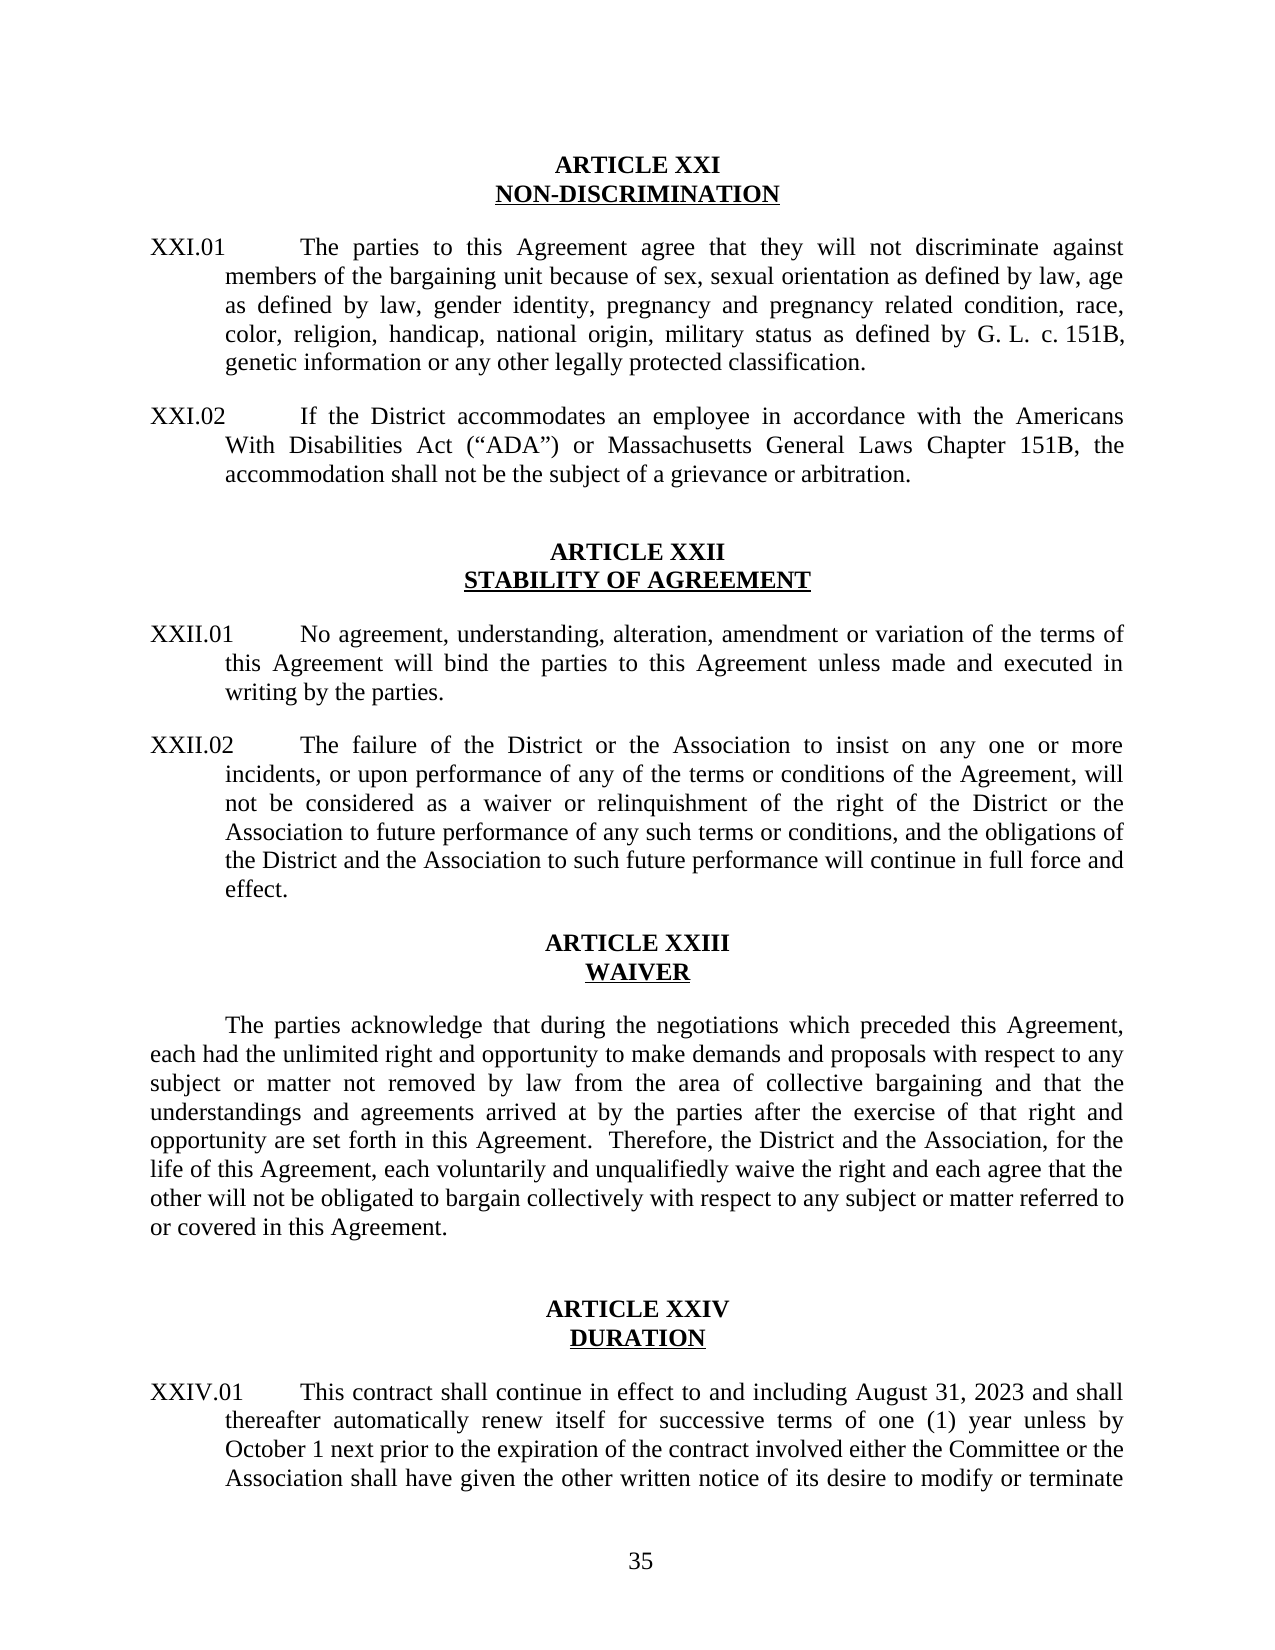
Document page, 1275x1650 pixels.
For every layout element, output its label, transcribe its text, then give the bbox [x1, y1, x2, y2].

subtitle If the District accommodates an employee in accordance with the Americans With Disabilities Act (“ADA”) or Massachusetts General Laws Chapter 151B, the accommodation shall not be the subject of a grievance or arbitration. [150, 401, 1125, 487]
text The parties acknowledge that during the negotiations which preceded this Agreement, each had the unlimited right and opportunity to make demands and proposals with respect to any subject or matter not removed by law from the area of collective bargaining and that the understandings and agreements arrived at by the parties after the exercise of that right and opportunity are set forth in this Agreement. Therefore, the District and the Association, for the life of this Agreement, each voluntarily and unqualifiedly waive the right and each agree that the other will not be obligated to bargain collectively with respect to any subject or matter referred to or covered in this Agreement. [150, 1010, 1125, 1240]
subtitle WAIVER [150, 928, 1125, 985]
subtitle DURATION [150, 1294, 1125, 1352]
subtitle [150, 1377, 1125, 1492]
subtitle The parties to this Agreement agree that they will not discriminate against members of the bargaining unit because of sex, sexual orientation as defined by law, age as defined by law, gender identity, pregnancy and pregnancy related condition, race, color, religion, handicap, national origin, military status as defined by G. L. c. 151B, genetic information or any other legally protected classification. [150, 232, 1125, 376]
subtitle The failure of the District or the Association to insist on any one or more incidents, or upon performance of any of the terms or conditions of the Agreement, will not be considered as a waiver or relinquishment of the right of the District or the Association to future performance of any such terms or conditions, and the obligations of the District and the Association to such future performance will continue in full force and effect. [150, 730, 1125, 903]
subtitle No agreement, understanding, alteration, amendment or variation of the terms of this Agreement will bind the parties to this Agreement unless made and executed in writing by the parties. [150, 619, 1125, 705]
subtitle NON-DISCRIMINATION [150, 150, 1125, 207]
subtitle STABILITY OF AGREEMENT [150, 537, 1125, 594]
